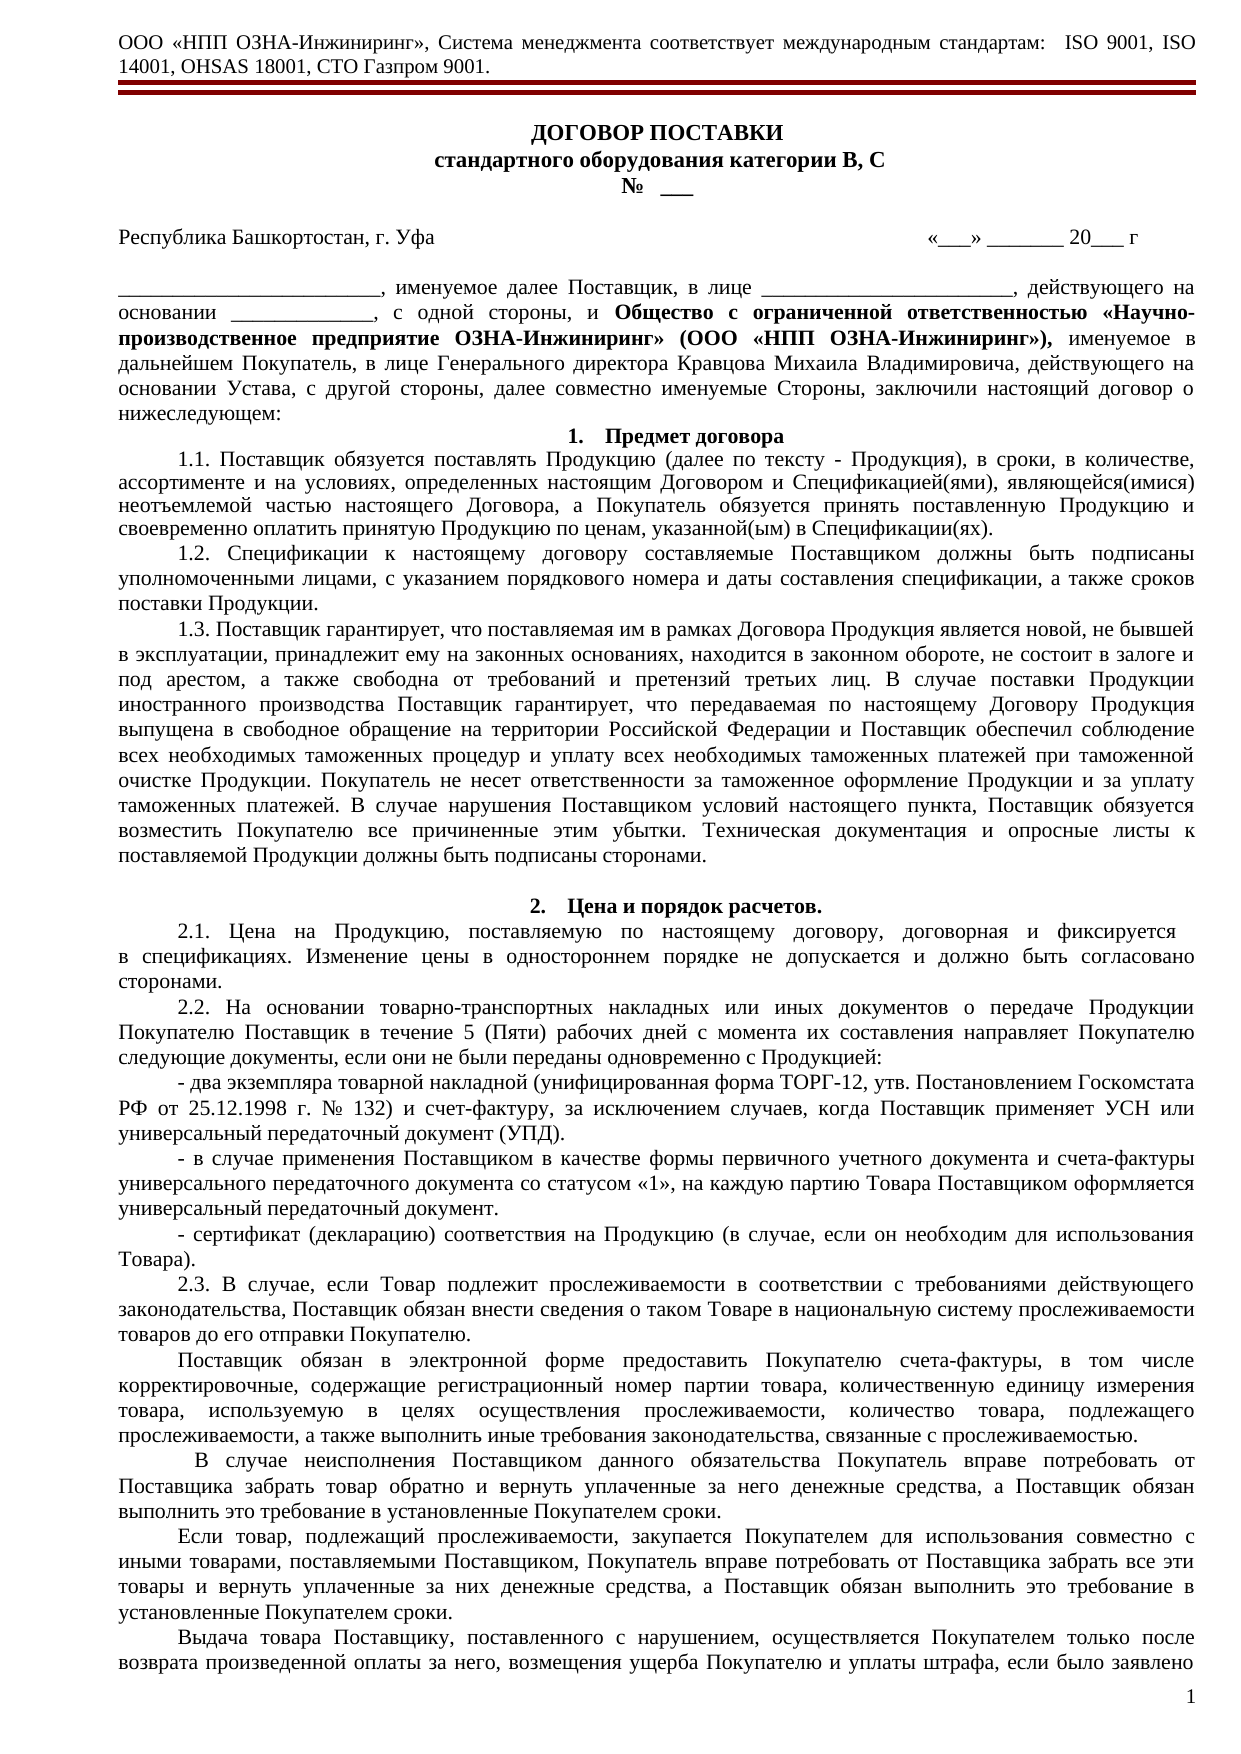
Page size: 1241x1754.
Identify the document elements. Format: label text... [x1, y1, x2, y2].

text - два экземпляра товарной накладной (унифицированная форма ТОРГ-12, утв. Постановлением Госкомстата РФ от 25.12.1998 г. № 132) и счет-фактуру, за исключением случаев, когда Поставщик применяет УСН или универсальный передаточный документ (УПД). [118, 1069, 1196, 1145]
text - сертификат (декларацию) соответствия на Продукцию (в случае, если он необходим для использования Товара). [118, 1221, 1196, 1271]
text 2.3. В случае, если Товар подлежит прослеживаемости в соответствии с требованиями действующего законодательства, Поставщик обязан внести сведения о таком Товаре в национальную систему прослеживаемости товаров до его отправки Покупателю. [118, 1271, 1196, 1347]
list Предмет договора [156, 425, 1196, 448]
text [118, 1624, 1196, 1674]
list Цена и порядок расчетов. [156, 893, 1196, 918]
text В случае неисполнения Поставщиком данного обязательства Покупатель вправе потребовать от Поставщика забрать товар обратно и вернуть уплаченные за него денежные средства, а Поставщик обязан выполнить это требование в установленные Покупателем сроки. [118, 1447, 1196, 1523]
text 2.1. Цена на Продукцию, поставляемую по настоящему договору, договорная и фиксируется в спецификациях. Изменение цены в одностороннем порядке не допускается и должно быть согласовано сторонами. [118, 918, 1196, 994]
text Поставщик обязан в электронной форме предоставить Покупателю счета-фактуры, в том числе корректировочные, содержащие регистрационный номер партии товара, количественную единицу измерения товара, используемую в целях осуществления прослеживаемости, количество товара, подлежащего прослеживаемости, а также выполнить иные требования законодательства, связанные с прослеживаемостью. [118, 1347, 1196, 1447]
text 1.3. Поставщик гарантирует, что поставляемая им в рамках Договора Продукция является новой, не бывшей в эксплуатации, принадлежит ему на законных основаниях, находится в законном обороте, не состоит в залоге и под арестом, а также свободна от требований и претензий третьих лиц. В случае поставки Продукции иностранного производства Поставщик гарантирует, что передаваемая по настоящему Договору Продукция выпущена в свободное обращение на территории Российской Федерации и Поставщик обеспечил соблюдение всех необходимых таможенных процедур и уплату всех необходимых таможенных платежей при таможенной очистке Продукции. Покупатель не несет ответственности за таможенное оформление Продукции и за уплату таможенных платежей. В случае нарушения Поставщиком условий настоящего пункта, Поставщик обязуется возместить Покупателю все причиненные этим убытки. Техническая документация и опросные листы к поставляемой Продукции должны быть подписаны сторонами. [118, 616, 1196, 868]
text Республика Башкортостан, г. Уфа «___» _______ 20___ г [118, 224, 1196, 249]
text 2.2. На основании товарно-транспортных накладных или иных документов о передаче Продукции Покупателю Поставщик в течение 5 (Пяти) рабочих дней с момента их составления направляет Покупателю следующие документы, если они не были переданы одновременно с Продукцией: [118, 994, 1196, 1069]
text ________________________, именуемое далее Поставщик, в лице _______________________, действующего на основании _____________, с одной стороны, и Общество с ограниченной ответственностью «Научно-производственное предприятие ОЗНА-Инжиниринг» (ООО «НПП ОЗНА-Инжиниринг»), именуемое в дальнейшем Покупатель, в лице Генерального директора Кравцова Михаила Владимировича, действующего на основании Устава, с другой стороны, далее совместно именуемые Стороны, заключили настоящий договор о нижеследующем: [118, 274, 1196, 425]
text 1.2. Спецификации к настоящему договору составляемые Поставщиком должны быть подписаны уполномоченными лицами, с указанием порядкового номера и даты составления спецификации, а также сроков поставки Продукции. [118, 540, 1196, 616]
title ДОГОВОР ПОСТАВКИ [118, 119, 1196, 146]
text - в случае применения Поставщиком в качестве формы первичного учетного документа и счета-фактуры универсального передаточного документа со статусом «1», на каждую партию Товара Поставщиком оформляется универсальный передаточный документ. [118, 1145, 1196, 1221]
text Если товар, подлежащий прослеживаемости, закупается Покупателем для использования совместно с иными товарами, поставляемыми Поставщиком, Покупатель вправе потребовать от Поставщика забрать все эти товары и вернуть уплаченные за них денежные средства, а Поставщик обязан выполнить это требование в установленные Покупателем сроки. [118, 1523, 1196, 1624]
title стандартного оборудования категории В, С [118, 146, 1196, 172]
text 1.1. Поставщик обязуется поставлять Продукцию (далее по тексту - Продукция), в сроки, в количестве, ассортименте и на условиях, определенных настоящим Договором и Спецификацией(ями), являющейся(имися) неотъемлемой частью настоящего Договора, а Покупатель обязуется принять поставленную Продукцию и своевременно оплатить принятую Продукцию по ценам, указанной(ым) в Спецификации(ях). [118, 448, 1196, 540]
title № ___ [118, 172, 1196, 198]
